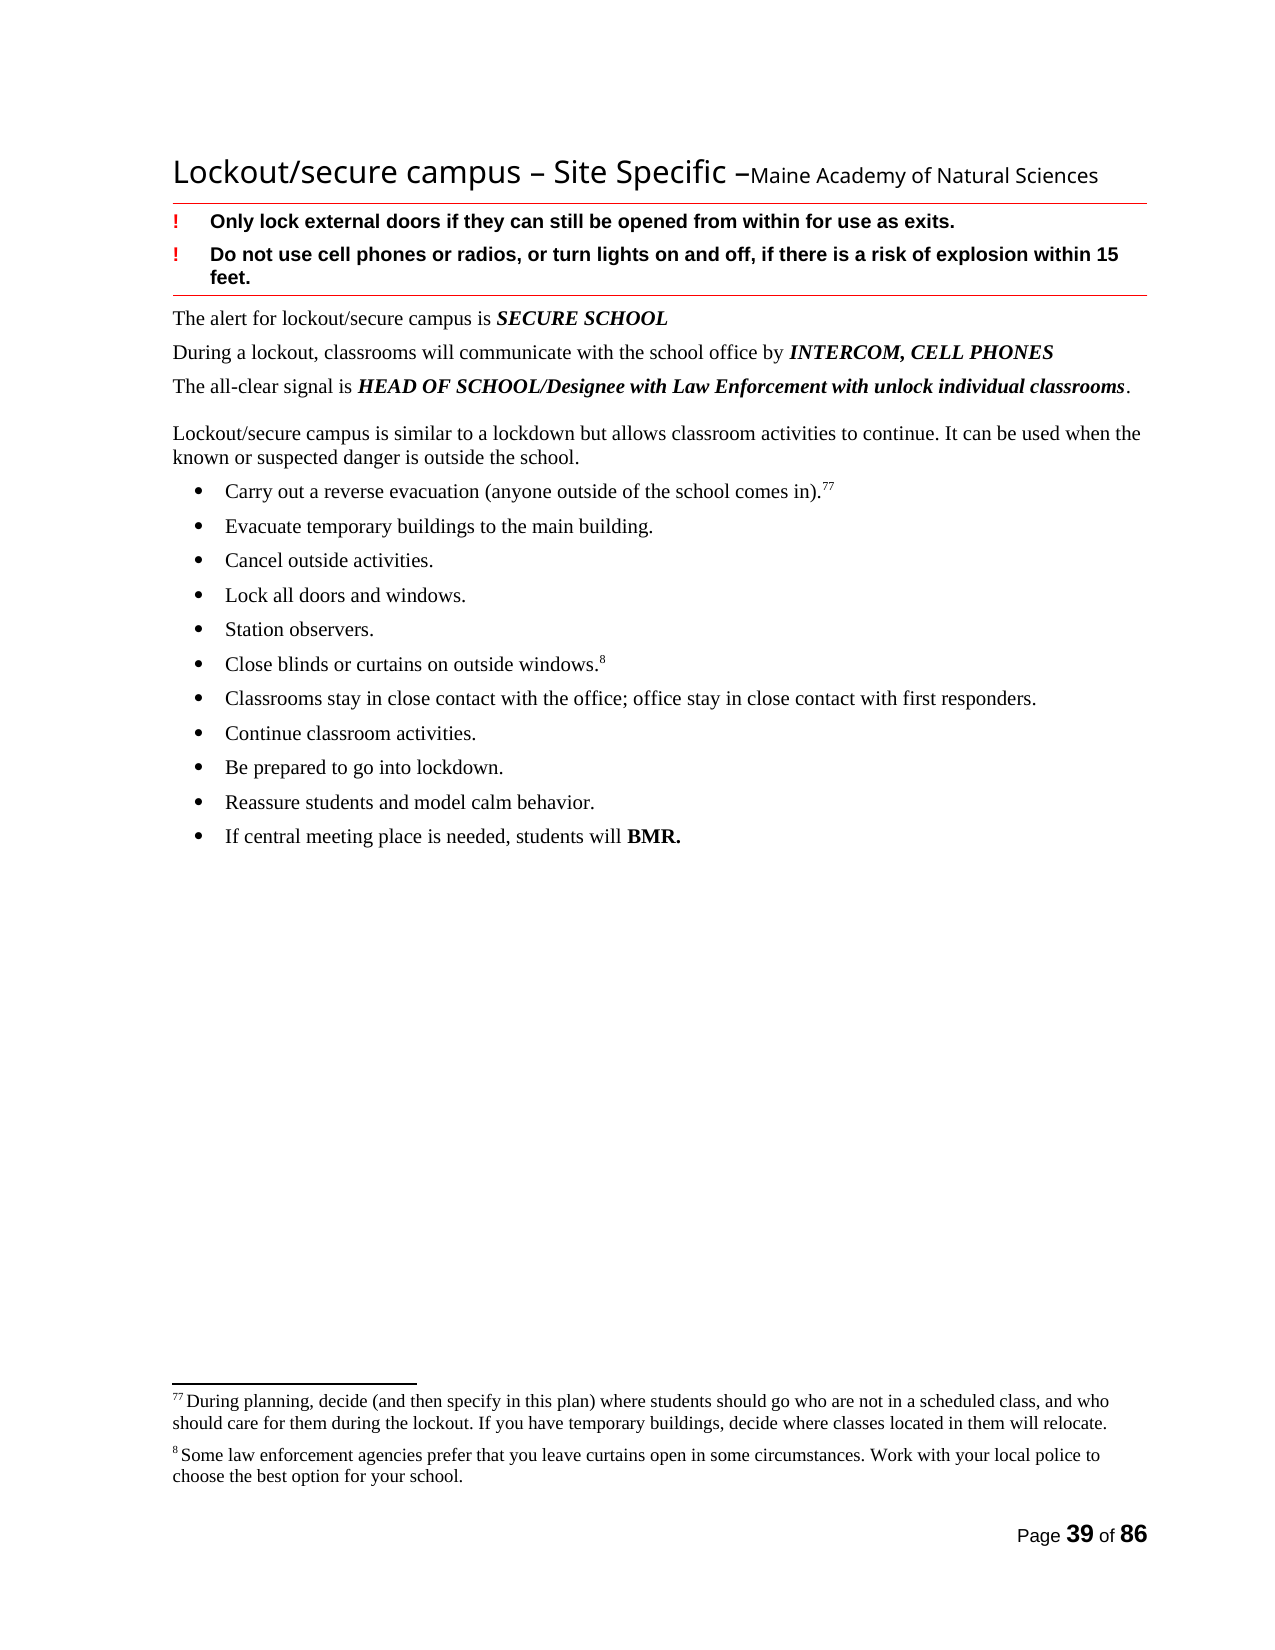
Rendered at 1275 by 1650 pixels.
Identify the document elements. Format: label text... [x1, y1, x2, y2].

text ! Only lock external doors if they can still be opened from within for use as exits. [172, 204, 1147, 232]
text The all-clear signal is HEAD OF SCHOOL/Designee with Law Enforcement with unlock individual classrooms. [172, 374, 1147, 398]
text During a lockout, classrooms will communicate with the school office by INTERCOM, CELL PHONES [172, 340, 1222, 364]
text ! Do not use cell phones or radios, or turn lights on and off, if there is a risk of explosion within 15 feet. [172, 236, 1147, 295]
list Reassure students and model calm behavior. [195, 790, 1147, 814]
list Close blinds or curtains on outside windows.8 [195, 652, 1147, 676]
list Lock all doors and windows. [195, 583, 1147, 607]
list Classrooms stay in close contact with the office; office stay in close contact with first responders. [195, 686, 1147, 710]
text The alert for lockout/secure campus is SECURE SCHOOL [172, 306, 1147, 329]
list Be prepared to go into lockdown. [195, 755, 1147, 779]
list Cancel outside activities. [195, 548, 1147, 572]
text Lockout/secure campus is similar to a lockdown but allows classroom activities to continue. It can be used when the known or suspected danger is outside the school. [172, 421, 1147, 469]
subtitle Lockout/secure campus – Site Specific –Maine Academy of Natural Sciences [172, 150, 1147, 193]
list Continue classroom activities. [195, 721, 1147, 745]
list Station observers. [195, 617, 1147, 641]
list If central meeting place is needed, students will BMR. [195, 824, 1147, 848]
list Carry out a reverse evacuation (anyone outside of the school comes in).7 [195, 479, 1147, 503]
list Evacuate temporary buildings to the main building. [195, 514, 1147, 538]
